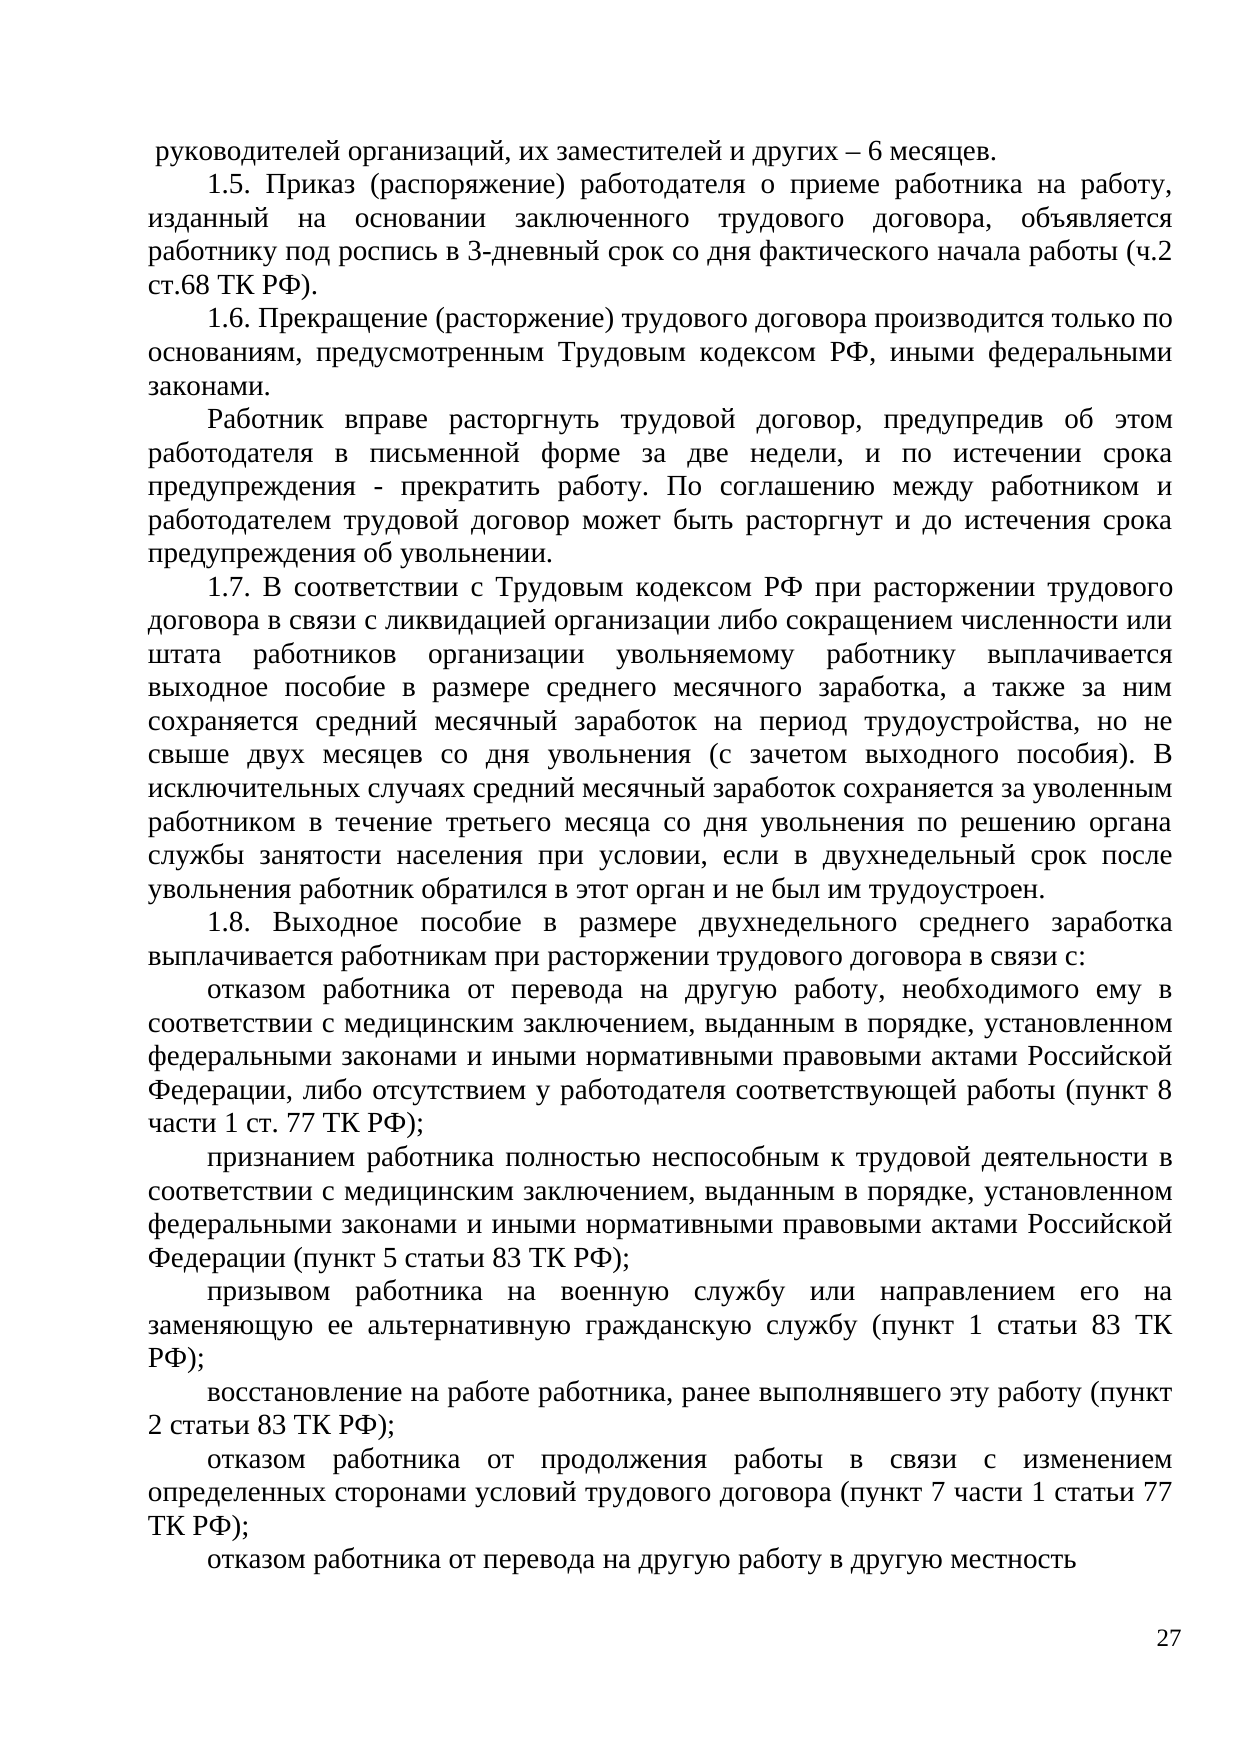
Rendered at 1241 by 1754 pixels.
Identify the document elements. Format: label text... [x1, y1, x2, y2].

text отказом работника от перевода на другую работу, необходимого ему в соответствии с медицинским заключением, выданным в порядке, установленном федеральными законами и иными нормативными правовыми актами Российской Федерации, либо отсутствием у работодателя соответствующей работы (пункт 8 части 1 ст. 77 ТК РФ); [148, 971, 1173, 1139]
text 1.6. Прекращение (расторжение) трудового договора производится только по основаниям, предусмотренным Трудовым кодексом РФ, иными федеральными законами. [148, 301, 1173, 401]
text отказом работника от перевода на другую работу в другую местность [148, 1542, 1173, 1575]
text признанием работника полностью неспособным к трудовой деятельности в соответствии с медицинским заключением, выданным в порядке, установленном федеральными законами и иными нормативными правовыми актами Российской Федерации (пункт 5 статьи 83 ТК РФ); [148, 1139, 1173, 1273]
text 1.5. Приказ (распоряжение) работодателя о приеме работника на работу, изданный на основании заключенного трудового договора, объявляется работнику под роспись в 3-дневный срок со дня фактического начала работы (ч.2 ст.68 ТК РФ). [148, 166, 1173, 301]
text восстановление на работе работника, ранее выполнявшего эту работу (пункт 2 статьи 83 ТК РФ); [148, 1374, 1173, 1441]
text руководителей организаций, их заместителей и других – 6 месяцев. [148, 133, 1192, 166]
text 1.7. В соответствии с Трудовым кодексом РФ при расторжении трудового договора в связи с ликвидацией организации либо сокращением численности или штата работников организации увольняемому работнику выплачивается выходное пособие в размере среднего месячного заработка, а также за ним сохраняется средний месячный заработок на период трудоустройства, но не свыше двух месяцев со дня увольнения (с зачетом выходного пособия). В исключительных случаях средний месячный заработок сохраняется за уволенным работником в течение третьего месяца со дня увольнения по решению органа службы занятости населения при условии, если в двухнедельный срок после увольнения работник обратился в этот орган и не был им трудоустроен. [148, 569, 1173, 904]
text 1.8. Выходное пособие в размере двухнедельного среднего заработка выплачивается работникам при расторжении трудового договора в связи с: [148, 904, 1173, 971]
text призывом работника на военную службу или направлением его на заменяющую ее альтернативную гражданскую службу (пункт 1 статьи 83 ТК РФ); [148, 1273, 1173, 1374]
text Работник вправе расторгнуть трудовой договор, предупредив об этом работодателя в письменной форме за две недели, и по истечении срока предупреждения - прекратить работу. По соглашению между работником и работодателем трудовой договор может быть расторгнут и до истечения срока предупреждения об увольнении. [148, 401, 1173, 569]
text отказом работника от продолжения работы в связи с изменением определенных сторонами условий трудового договора (пункт 7 части 1 статьи 77 ТК РФ); [148, 1441, 1173, 1542]
